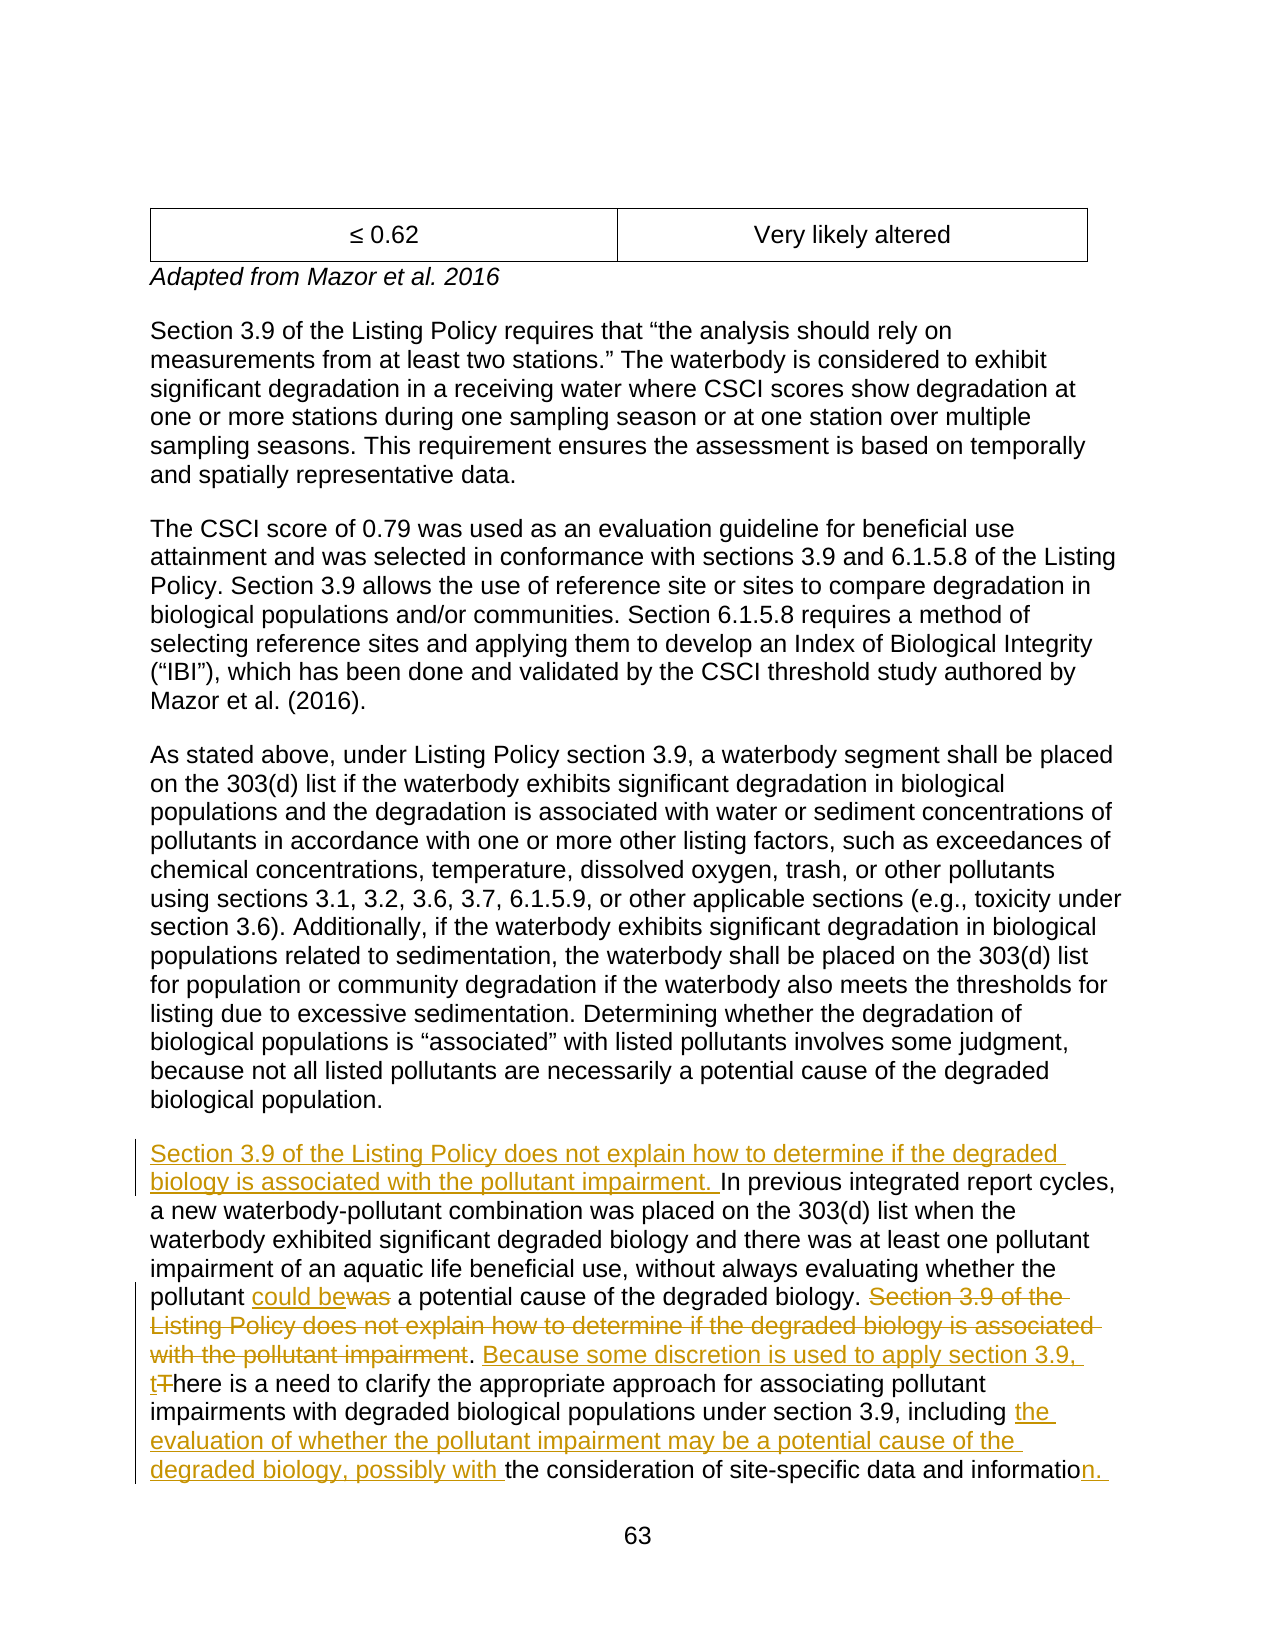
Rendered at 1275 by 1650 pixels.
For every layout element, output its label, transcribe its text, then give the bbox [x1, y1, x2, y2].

text The CSCI score of 0.79 was used as an evaluation guideline for beneficial use attainment and was selected in conformance with sections 3.9 and 6.1.5.8 of the Listing Policy. Section 3.9 allows the use of reference site or sites to compare degradation in biological populations and/or communities. Section 6.1.5.8 requires a method of selecting reference sites and applying them to develop an Index of Biological Integrity (“IBI”), which has been done and validated by the CSCI threshold study authored by Mazor et al. (2016). [150, 513, 1125, 715]
text Adapted from Mazor et al. 2016 [150, 262, 1125, 291]
text As stated above, under Listing Policy section 3.9, a waterbody segment shall be placed on the 303(d) list if the waterbody exhibits significant degradation in biological populations and the degradation is associated with water or sediment concentrations of pollutants in accordance with one or more other listing factors, such as exceedances of chemical concentrations, temperature, dissolved oxygen, trash, or other pollutants using sections 3.1, 3.2, 3.6, 3.7, 6.1.5.9, or other applicable sections (e.g., toxicity under section 3.6). Additionally, if the waterbody exhibits significant degradation in biological populations related to sedimentation, the waterbody shall be placed on the 303(d) list for population or community degradation if the waterbody also meets the thresholds for listing due to excessive sedimentation. Determining whether the degradation of biological populations is “associated” with listed pollutants involves some judgment, because not all listed pollutants are necessarily a potential cause of the degraded biological population. [150, 740, 1125, 1113]
text Section 3.9 of the Listing Policy requires that “the analysis should rely on measurements from at least two stations.” The waterbody is considered to exhibit significant degradation in a receiving water where CSCI scores show degradation at one or more stations during one sampling season or at one station over multiple sampling seasons. This requirement ensures the assessment is based on temporally and spatially representative data. [150, 316, 1125, 488]
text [150, 1138, 1125, 1483]
table_cell ≤ 0.62 [151, 209, 617, 261]
table_cell Very likely altered [618, 209, 1087, 261]
